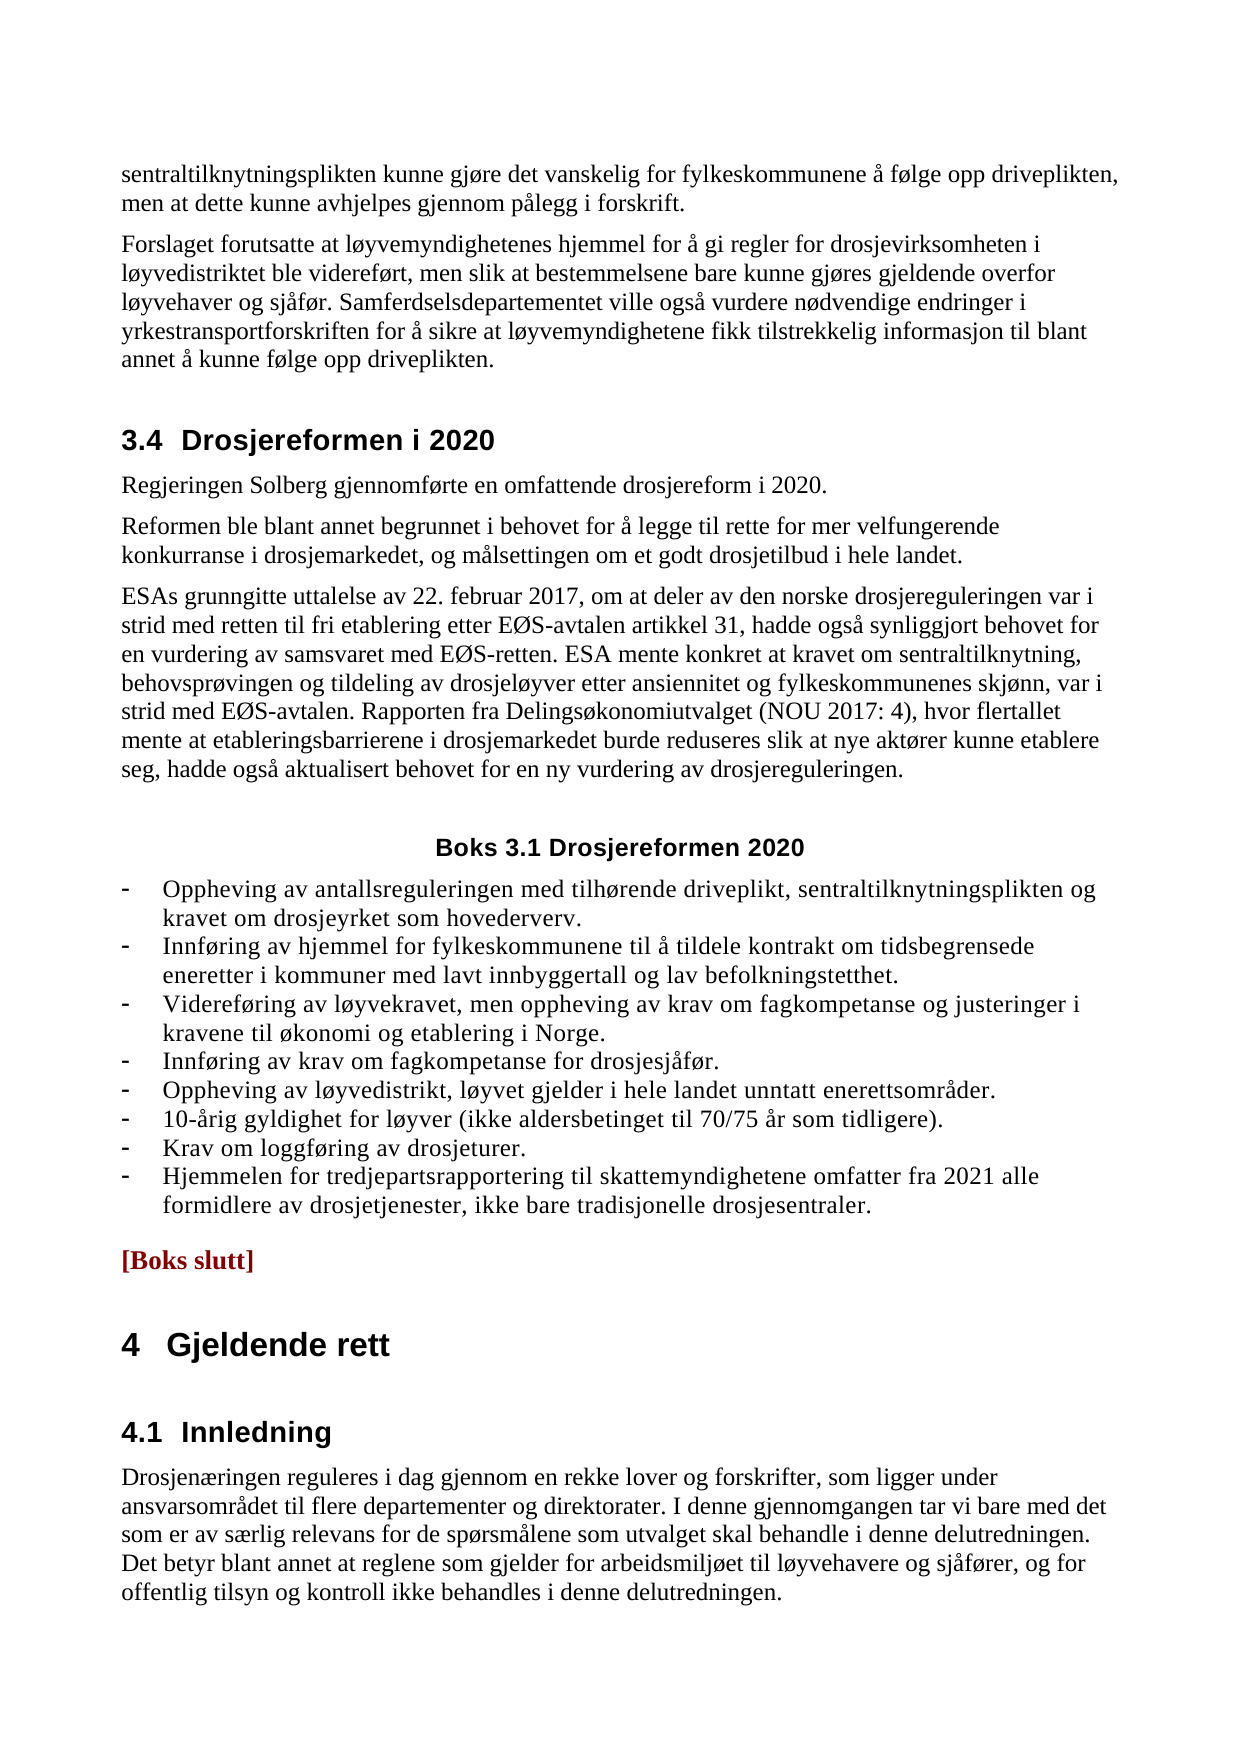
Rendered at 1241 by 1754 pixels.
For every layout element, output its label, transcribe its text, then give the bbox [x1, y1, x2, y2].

text ESAs grunngitte uttalelse av 22. februar 2017, om at deler av den norske drosjereguleringen var i strid med retten til fri etablering etter EØS-avtalen artikkel 31, hadde også synliggjort behovet for en vurdering av samsvaret med EØS-retten. ESA mente konkret at kravet om sentraltilknytning, behovsprøvingen og tildeling av drosjeløyver etter ansiennitet og fylkeskommunenes skjønn, var i strid med EØS-avtalen. Rapporten fra Delingsøkonomiutvalget (NOU 2017: 4), hvor flertallet mente at etableringsbarrierene i drosjemarkedet burde reduseres slik at nye aktører kunne etablere seg, hadde også aktualisert behovet for en ny vurdering av drosjereguleringen. [121, 581, 1119, 783]
text Regjeringen Solberg gjennomførte en omfattende drosjereform i 2020. [121, 470, 1119, 499]
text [121, 159, 1119, 217]
list Oppheving av antallsreguleringen med tilhørende driveplikt, sentraltilknytningsplikten og kravet om drosjeyrket som hovederverv. [121, 874, 1119, 931]
text Reformen ble blant annet begrunnet i behovet for å legge til rette for mer velfungerende konkurranse i drosjemarkedet, og målsettingen om et godt drosjetilbud i hele landet. [121, 511, 1119, 569]
text Drosjenæringen reguleres i dag gjennom en rekke lover og forskrifter, som ligger under ansvarsområdet til flere departementer og direktorater. I denne gjennomgangen tar vi bare med det som er av særlig relevans for de spørsmålene som utvalget skal behandle i denne delutredningen. Det betyr blant annet at reglene som gjelder for arbeidsmiljøet til løyvehavere og sjåfører, og for offentlig tilsyn og kontroll ikke behandles i denne delutredningen. [121, 1462, 1119, 1606]
list Videreføring av løyvekravet, men oppheving av krav om fagkompetanse og justeringer i kravene til økonomi og etablering i Norge. [121, 989, 1119, 1046]
subtitle Innledning [121, 1415, 1119, 1449]
list Hjemmelen for tredjepartsrapportering til skattemyndighetene omfatter fra 2021 alle formidlere av drosjetjenester, ikke bare tradisjonelle drosjesentraler. [121, 1161, 1119, 1219]
list 10-årig gyldighet for løyver (ikke aldersbetinget til 70/75 år som tidligere). [121, 1104, 1119, 1133]
list Krav om loggføring av drosjeturer. [121, 1133, 1119, 1161]
subtitle Drosjereformen i 2020 [121, 423, 1119, 457]
subtitle Gjeldende rett [121, 1325, 1119, 1363]
list Oppheving av løyvedistrikt, løyvet gjelder i hele landet unntatt enerettsområder. [121, 1075, 1119, 1104]
list Innføring av hjemmel for fylkeskommunene til å tildele kontrakt om tidsbegrensede eneretter i kommuner med lavt innbyggertall og lav befolkningstetthet. [121, 931, 1119, 989]
text Forslaget forutsatte at løyvemyndighetenes hjemmel for å gi regler for drosjevirksomheten i løyvedistriktet ble videreført, men slik at bestemmelsene bare kunne gjøres gjeldende overfor løyvehaver og sjåfør. Samferdselsdepartementet ville også vurdere nødvendige endringer i yrkestransportforskriften for å sikre at løyvemyndighetene fikk tilstrekkelig informasjon til blant annet å kunne følge opp driveplikten. [121, 229, 1119, 373]
text Drosjereformen 2020 [121, 833, 1119, 861]
text [Boks slutt] [121, 1244, 1119, 1275]
list Innføring av krav om fagkompetanse for drosjesjåfør. [121, 1046, 1119, 1075]
